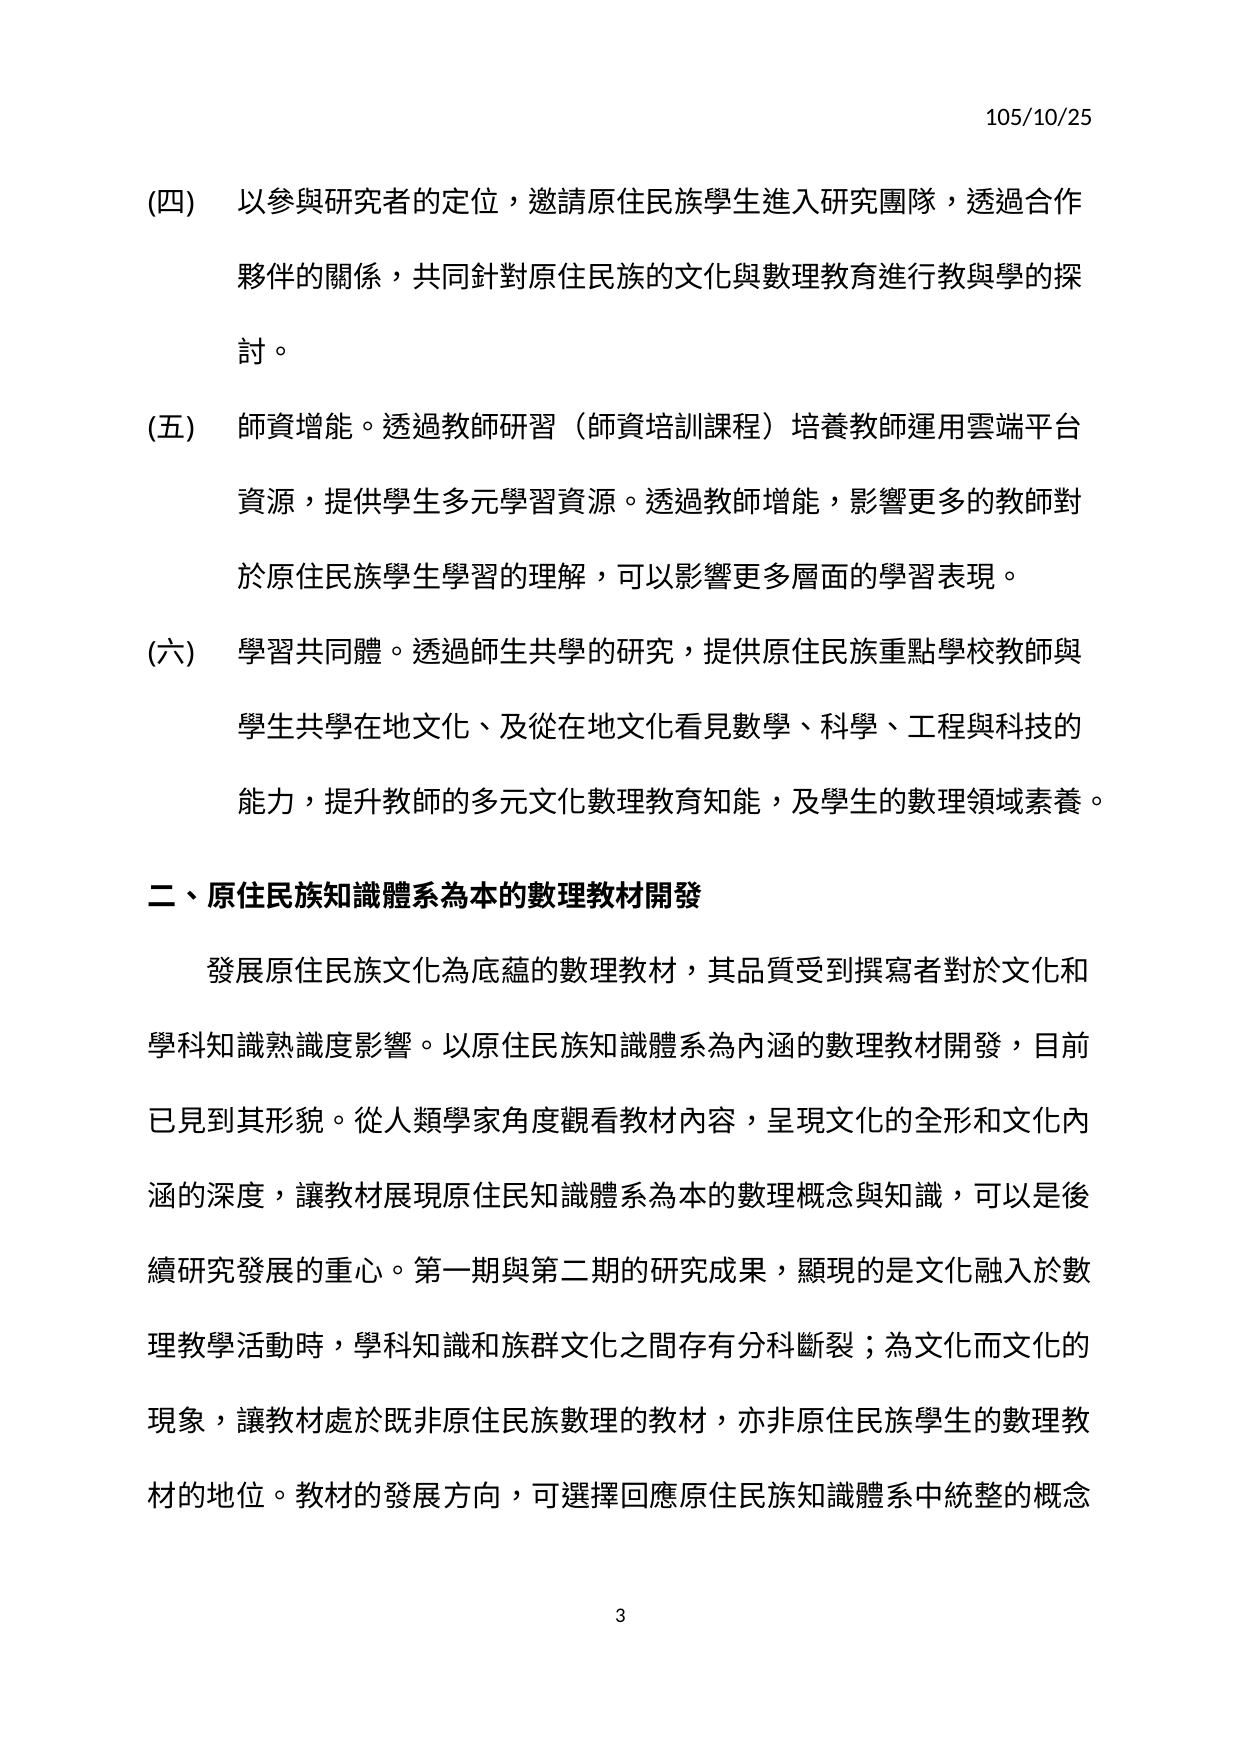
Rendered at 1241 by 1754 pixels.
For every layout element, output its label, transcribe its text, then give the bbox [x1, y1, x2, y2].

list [148, 931, 1092, 1531]
list 以參與研究者的定位，邀請原住民族學生進入研究團隊，透過合作夥伴的關係，共同針對原住民族的文化與數理教育進行教與學的探討。 [148, 163, 1092, 388]
list 師資增能。透過教師研習（師資培訓課程）培養教師運用雲端平台資源，提供學生多元學習資源。透過教師增能，影響更多的教師對於原住民族學生學習的理解，可以影響更多層面的學習表現。 [148, 388, 1092, 613]
list 原住民族知識體系為本的數理教材開發 [148, 856, 1092, 931]
list 學習共同體。透過師生共學的研究，提供原住民族重點學校教師與學生共學在地文化、及從在地文化看見數學、科學、工程與科技的能力，提升教師的多元文化數理教育知能，及學生的數理領域素養。 [148, 613, 1092, 838]
